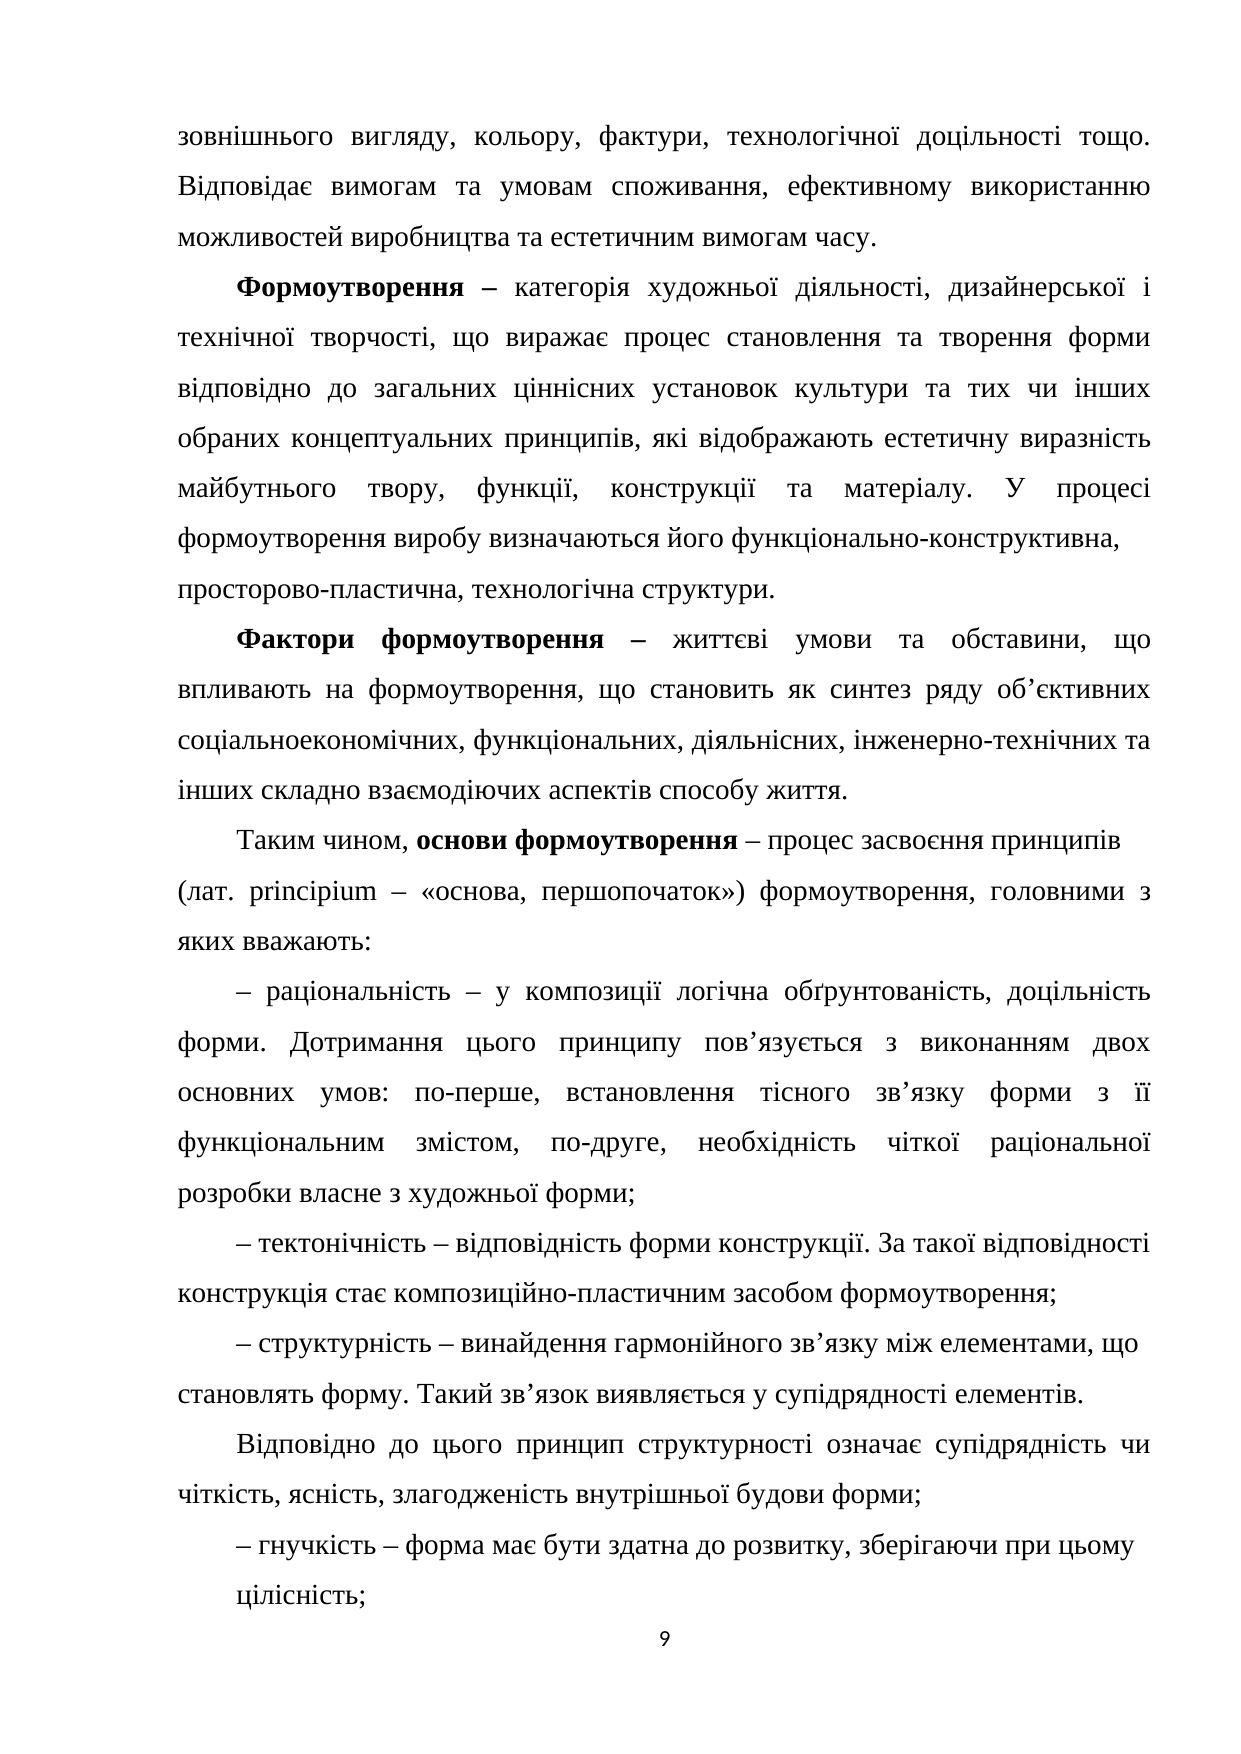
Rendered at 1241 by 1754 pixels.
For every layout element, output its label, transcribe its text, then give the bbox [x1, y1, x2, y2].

text Фактори формоутворення – життєві умови та обставини, що впливають на формоутворення, що становить як синтез ряду об’єктивних соціальноекономічних, функціональних, діяльнісних, інженерно-технічних та інших складно взаємодіючих аспектів способу життя. [177, 621, 1152, 806]
text Формоутворення – категорія художньої діяльності, дизайнерської і технічної творчості, що виражає процес становлення та творення форми відповідно до загальних ціннісних установок культури та тих чи інших обраних концептуальних принципів, які відображають естетичну виразність майбутнього твору, функції, конструкції та матеріалу. У процесі формоутворення виробу визначаються його функціонально-конструктивна, [177, 269, 1152, 554]
text становлять форму. Такий зв’язок виявляється у супідрядності елементів. [177, 1376, 1152, 1409]
text – раціональність – у композиції логічна обґрунтованість, доцільність форми. Дотримання цього принципу пов’язується з виконанням двох основних умов: по-перше, встановлення тісного зв’язку форми з її функціональним змістом, по-друге, необхідність чіткої раціональної розробки власне з художньої форми; [177, 973, 1152, 1208]
text цілісність; [177, 1577, 1152, 1611]
text конструкція стає композиційно-пластичним засобом формоутворення; [177, 1275, 1152, 1309]
text – тектонічність – відповідність форми конструкції. За такої відповідності [177, 1225, 1152, 1258]
text (лат. principium – «основа, першопочаток») формоутворення, головними з яких вважають: [177, 873, 1152, 957]
text – гнучкість – форма має бути здатна до розвитку, зберігаючи при цьому [177, 1527, 1152, 1560]
text – структурність – винайдення гармонійного зв’язку між елементами, що [177, 1326, 1152, 1359]
text Відповідно до цього принцип структурності означає супідрядність чи чіткість, ясність, злагодженість внутрішньої будови форми; [177, 1426, 1152, 1510]
text просторово-пластична, технологічна структури. [177, 571, 1152, 604]
text Таким чином, основи формоутворення – процес засвоєння принципів [177, 822, 1152, 856]
